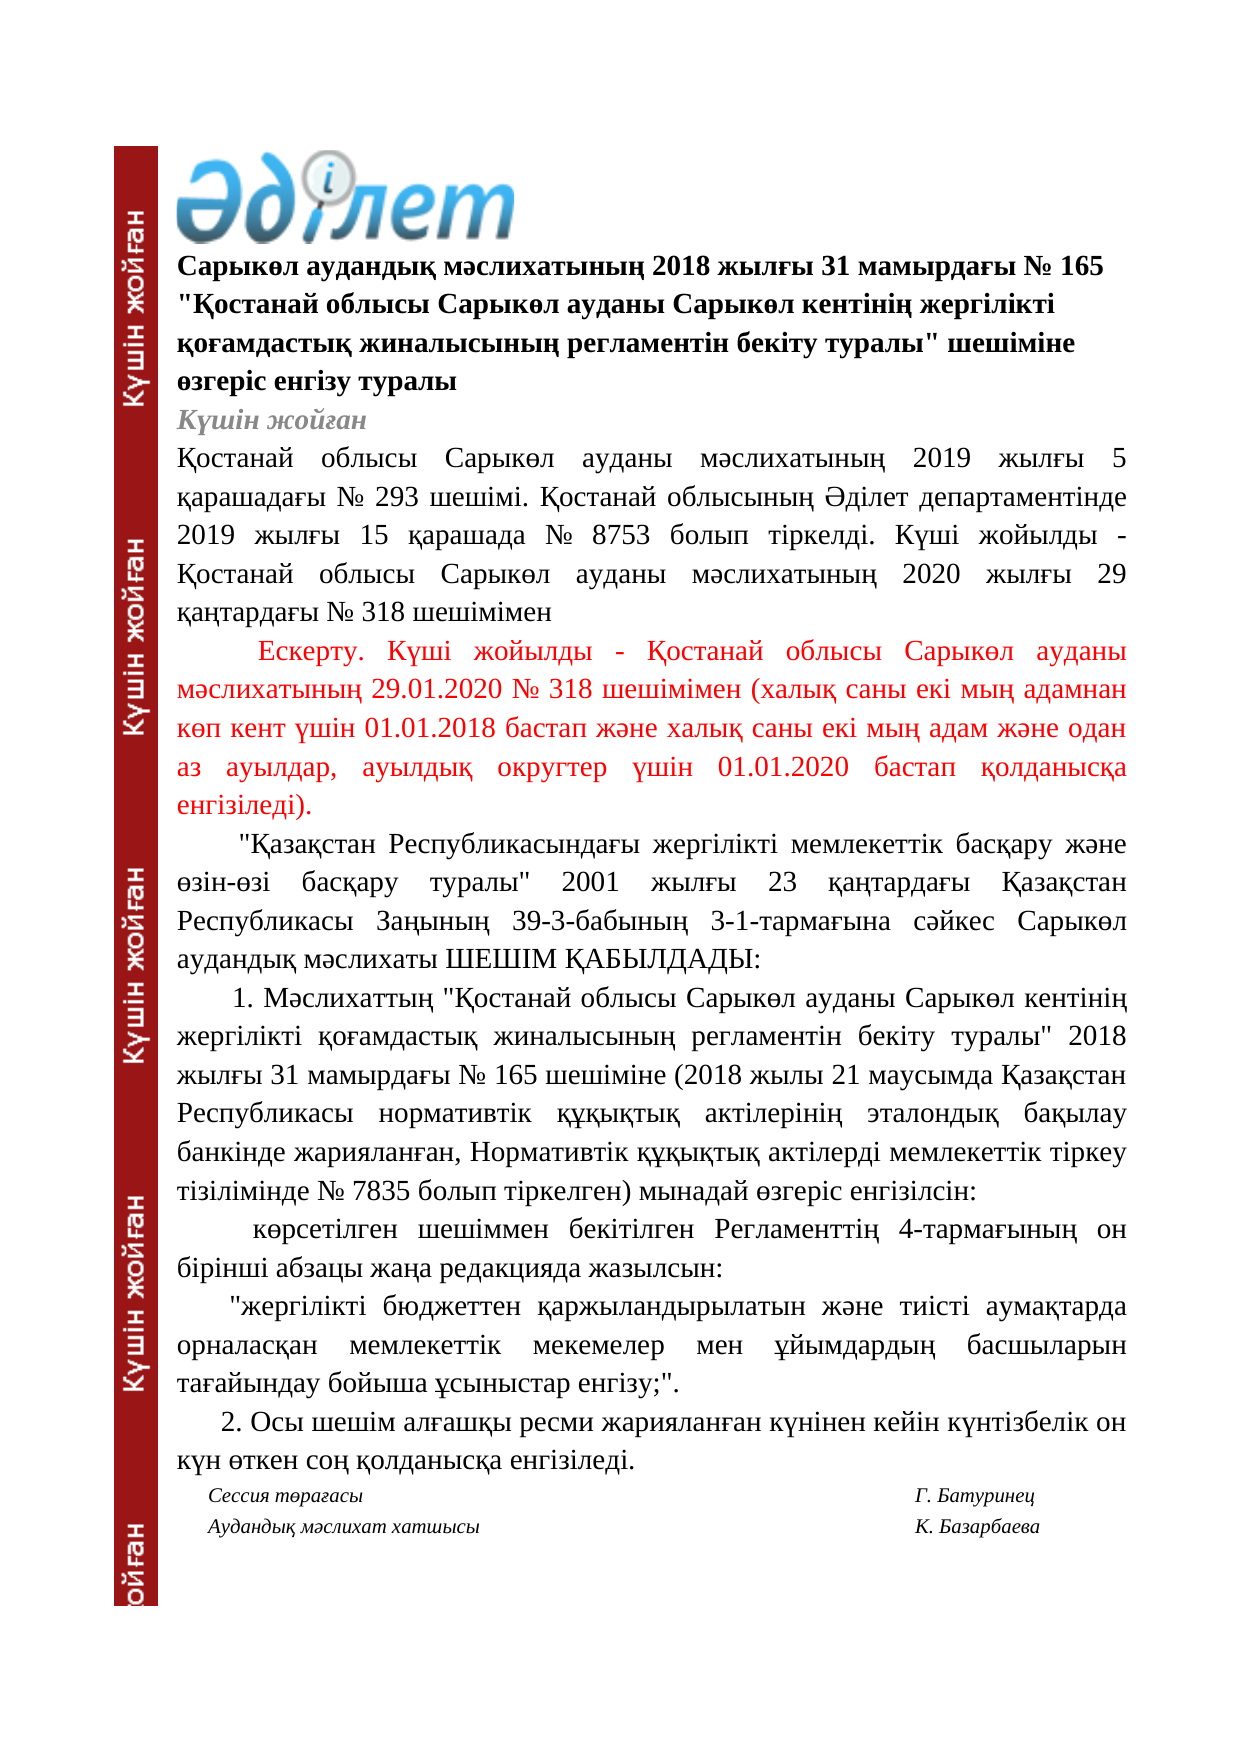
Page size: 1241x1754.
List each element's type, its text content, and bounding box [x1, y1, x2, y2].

table_cell Аудандық мәслихат хатшысы [101, 1512, 913, 1543]
text Қостанай облысы Сарыкөл ауданы мәслихатының 2019 жылғы 5 қарашадағы № 293 шешімі. Қостанай облысының Әділет департаментінде 2019 жылғы 15 қарашада № 8753 болып тіркелді. Күші жойылды - Қостанай облысы Сарыкөл ауданы мәслихатының 2020 жылғы 29 қаңтардағы № 318 шешімімен [112, 440, 1128, 628]
picture [114, 435, 158, 440]
picture [114, 397, 158, 402]
picture [114, 975, 158, 980]
picture [114, 628, 158, 633]
picture [114, 1399, 158, 1404]
picture [114, 1476, 158, 1481]
text 2. Осы шешім алғашқы ресми жарияланған күнінен кейін күнтізбелік он күн өткен соң қолданысқа енгізіледі. [112, 1404, 1128, 1476]
picture [114, 146, 158, 248]
picture [114, 1283, 158, 1288]
text Күшін жойған [112, 402, 1128, 435]
table_header Сессия төрағасы [101, 1481, 913, 1512]
picture [114, 821, 158, 826]
picture [114, 1543, 158, 1606]
picture [176, 150, 515, 244]
table_cell К. Базарбаева [913, 1512, 1240, 1543]
text "жергілікті бюджеттен қаржыландырылатын және тиісті аумақтарда орналасқан мемлекеттік мекемелер мен ұйымдардың басшыларын тағайындау бойыша ұсыныстар енгізу;". [112, 1288, 1128, 1399]
text "Қазақстан Республикасындағы жергілікті мемлекеттік басқару және өзін-өзі басқару туралы" 2001 жылғы 23 қаңтардағы Қазақстан Республикасы Заңының 39-3-бабының 3-1-тармағына сәйкес Сарыкөл аудандық мәслихаты ШЕШІМ ҚАБЫЛДАДЫ: [112, 826, 1128, 975]
picture [114, 1206, 158, 1211]
text Сарыкөл аудандық мәслихатының 2018 жылғы 31 мамырдағы № 165 "Қостанай облысы Сарыкөл ауданы Сарыкөл кентінің жергілікті қоғамдастық жиналысының регламентін бекіту туралы" шешіміне өзгеріс енгізу туралы [112, 248, 1128, 397]
text көрсетілген шешіммен бекітілген Регламенттің 4-тармағының он бірінші абзацы жаңа редакцияда жазылсын: [112, 1211, 1128, 1283]
table_header Г. Батуринец [913, 1481, 1240, 1512]
text 1. Мәслихаттың "Қостанай облысы Сарыкөл ауданы Сарыкөл кентінің жергілікті қоғамдастық жиналысының регламентін бекіту туралы" 2018 жылғы 31 мамырдағы № 165 шешіміне (2018 жылы 21 маусымда Қазақстан Республикасы нормативтік құқықтық актілерінің эталондық бақылау банкінде жарияланған, Нормативтік құқықтық актілерді мемлекеттік тіркеу тізілімінде № 7835 болып тіркелген) мынадай өзгеріс енгізілсін: [112, 980, 1128, 1206]
text Ескерту. Күші жойылды - Қостанай облысы Сарыкөл ауданы мәслихатының 29.01.2020 № 318 шешімімен (халық саны екі мың адамнан көп кент үшін 01.01.2018 бастап және халық саны екі мың адам және одан аз ауылдар, ауылдық округтер үшін 01.01.2020 бастап қолданысқа енгізіледі). [112, 633, 1128, 821]
